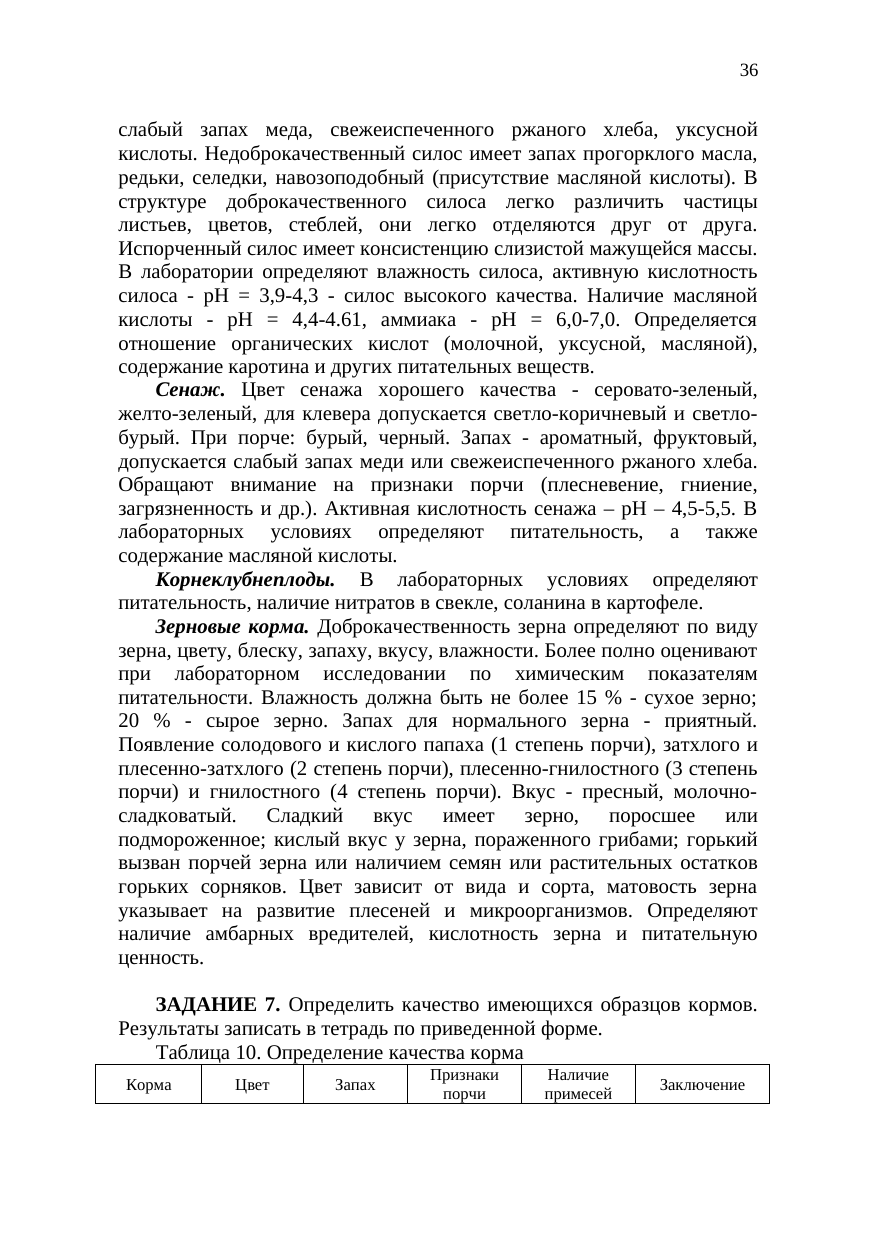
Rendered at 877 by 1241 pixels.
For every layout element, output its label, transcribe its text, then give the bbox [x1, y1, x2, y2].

table_header Наличие примесей [522, 1065, 635, 1103]
table_header Признаки порчи [408, 1065, 521, 1103]
table_header Заключение [636, 1065, 769, 1103]
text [118, 118, 758, 378]
text Сенаж. Цвет сенажа хорошего качества - серовато-зеленый, желто-зеленый, для клевера допускается светло-коричневый и светло-бурый. При порче: бурый, черный. Запах - ароматный, фруктовый, допускается слабый запах меди или свежеиспеченного ржаного хлеба. Обращают внимание на признаки порчи (плесневение, гниение, загрязненность и др.). Активная кислотность сенажа – рН – 4,5-5,5. В лабораторных условиях определяют питательность, а также содержание масляной кислоты. [118, 378, 758, 567]
table_header Корма [96, 1065, 201, 1103]
text Корнеклубнеплоды. В лабораторных условиях определяют питательность, наличие нитратов в свекле, соланина в картофеле. [118, 567, 758, 614]
table_header Цвет [202, 1065, 303, 1103]
text Таблица 10. Определение качества корма [118, 1040, 758, 1064]
text ЗАДАНИЕ 7. Определить качество имеющихся образцов кормов. Результаты записать в тетрадь по приведенной форме. [118, 992, 758, 1040]
table_header Запах [304, 1065, 407, 1103]
text Зерновые корма. Доброкачественность зерна определяют по виду зерна, цвету, блеску, запаху, вкусу, влажности. Более полно оценивают при лабораторном исследовании по химическим показателям питательности. Влажность должна быть не более 15 % - сухое зерно; 20 % - сырое зерно. Запах для нормального зерна - приятный. Появление солодового и кислого папаха (1 степень порчи), затхлого и плесенно-затхлого (2 степень порчи), плесенно-гнилостного (3 степень порчи) и гнилостного (4 степень порчи). Вкус - пресный, молочно-сладковатый. Сладкий вкус имеет зерно, поросшее или подмороженное; кислый вкус у зерна, пораженного грибами; горький вызван порчей зерна или наличием семян или растительных остатков горьких сорняков. Цвет зависит от вида и сорта, матовость зерна указывает на развитие плесеней и микроорганизмов. Определяют наличие амбарных вредителей, кислотность зерна и питательную ценность. [118, 614, 758, 969]
